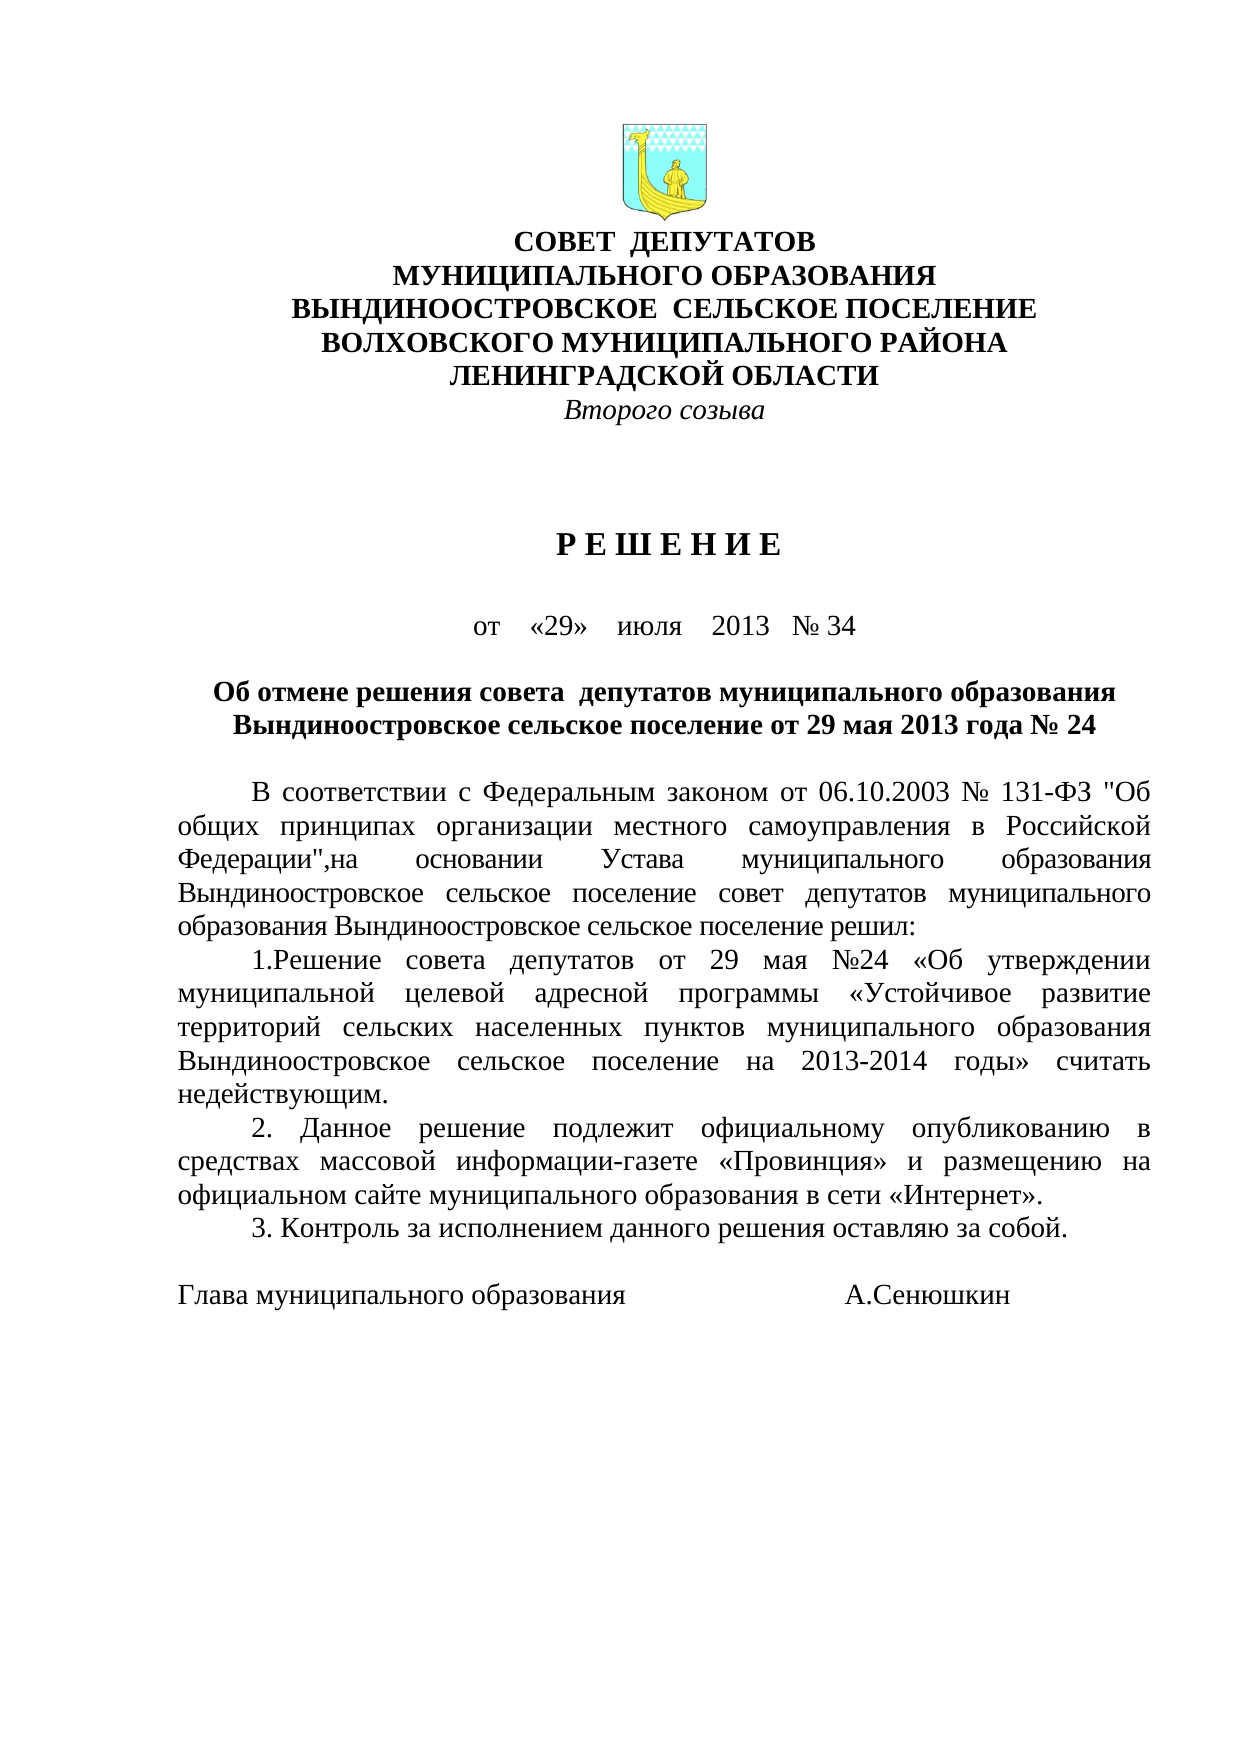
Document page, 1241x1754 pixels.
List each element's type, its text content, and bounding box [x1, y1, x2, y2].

text Об отмене решения совета депутатов муниципального образования Вындиноостровское сельское поселение от 29 мая 2013 года № 24 [177, 674, 1152, 741]
text Глава муниципального образования А.Сенюшкин [177, 1277, 1152, 1311]
title Второго созыва [177, 392, 1152, 426]
text 2. Данное решение подлежит официальному опубликованию в средствах массовой информации-газете «Провинция» и размещению на официальном сайте муниципального образования в сети «Интернет». [177, 1110, 1152, 1210]
picture [616, 118, 713, 225]
title ВЫНДИНООСТРОВСКОЕ СЕЛЬСКОЕ ПОСЕЛЕНИЕ [177, 291, 1152, 325]
text Р Е Ш Е Н И Е [177, 524, 1152, 562]
text от «29» июля 2013 № 34 [177, 608, 1152, 641]
title ВОЛХОВСКОГО МУНИЦИПАЛЬНОГО РАЙОНА [177, 325, 1152, 358]
title СОВЕТ ДЕПУТАТОВ [177, 224, 1152, 258]
title ЛЕНИНГРАДСКОЙ ОБЛАСТИ [177, 358, 1152, 392]
text 1.Решение совета депутатов от 29 мая №24 «Об утверждении муниципальной целевой адресной программы «Устойчивое развитие территорий сельских населенных пунктов муниципального образования Вындиноостровское сельское поселение на 2013-2014 годы» считать недействующим. [177, 942, 1152, 1110]
text В соответствии с Федеральным законом от 06.10.2003 № 131-ФЗ "Об общих принципах организации местного самоуправления в Российской Федерации",на основании Устава муниципального образования Вындиноостровское сельское поселение совет депутатов муниципального образования Вындиноостровское сельское поселение решил: [177, 774, 1152, 942]
title МУНИЦИПАЛЬНОГО ОБРАЗОВАНИЯ [177, 258, 1152, 291]
text 3. Контроль за исполнением данного решения оставляю за собой. [177, 1210, 1152, 1244]
